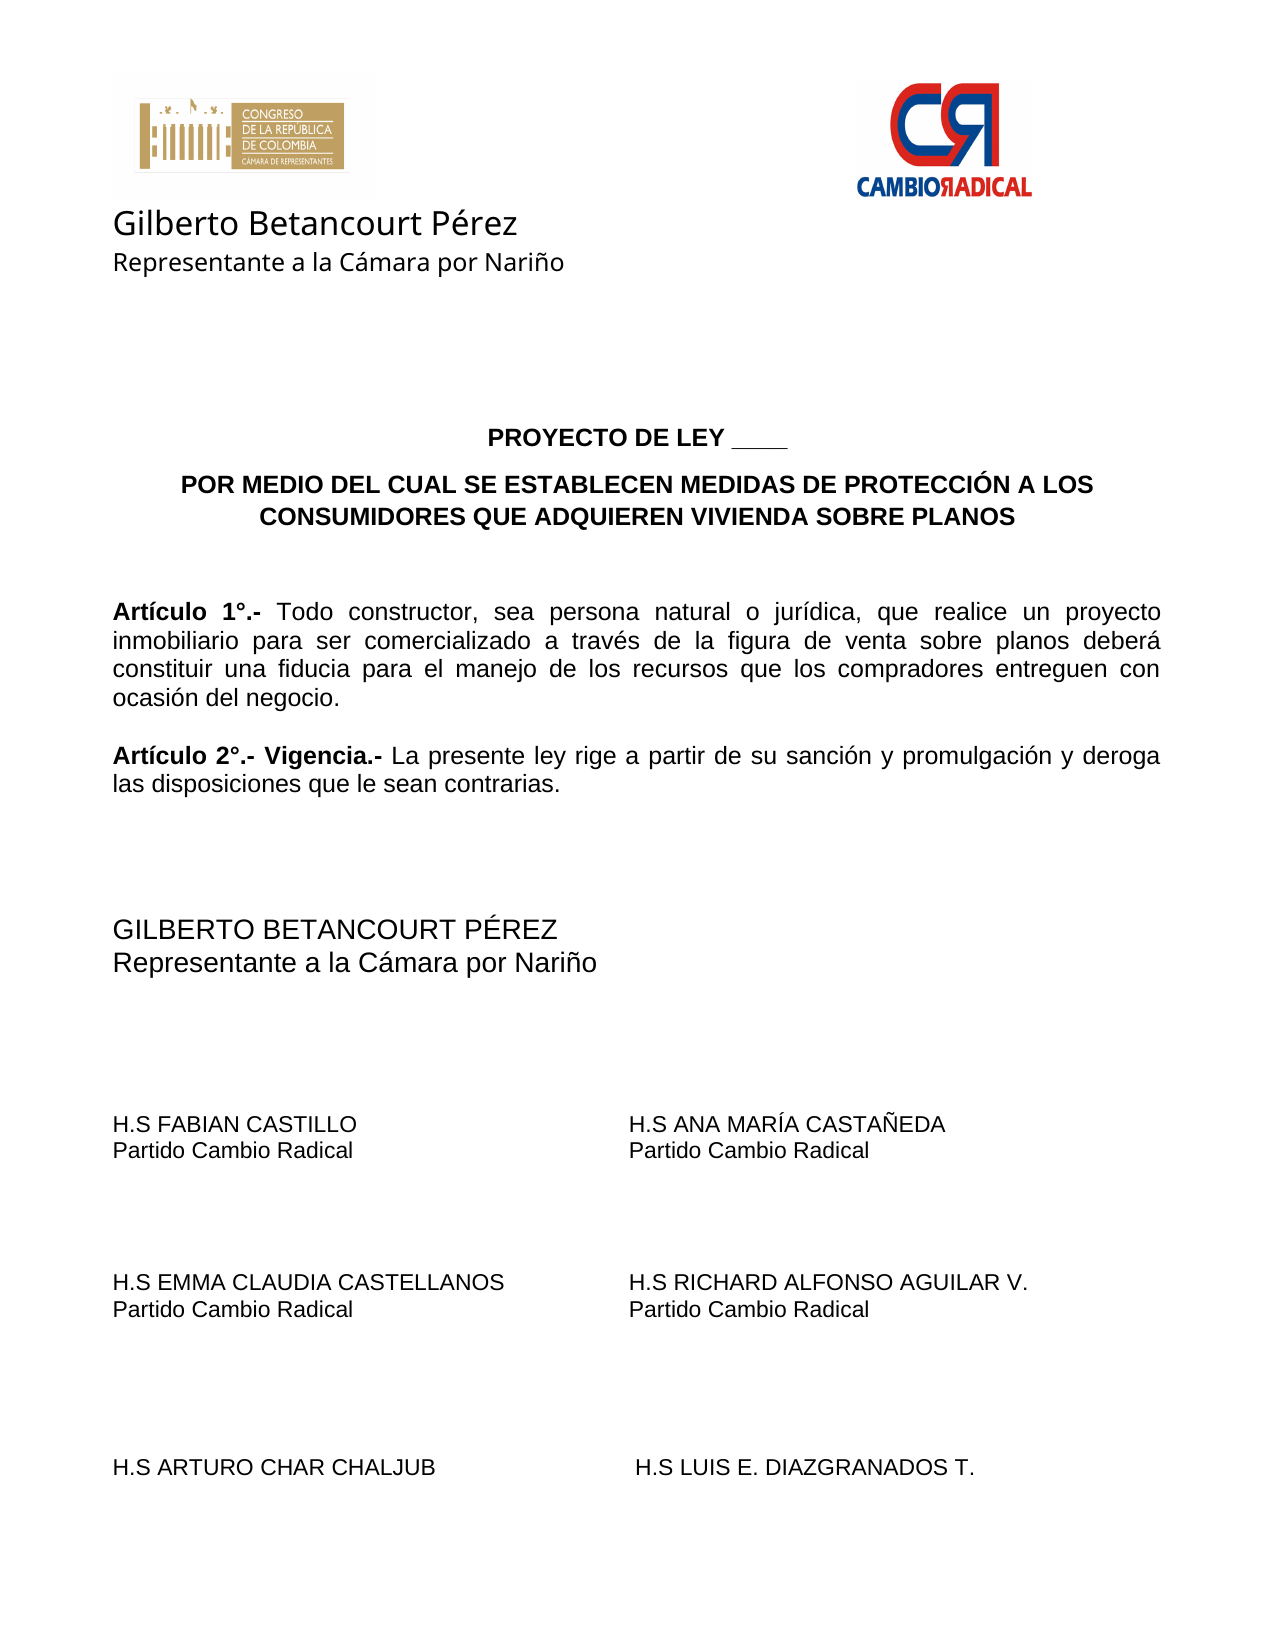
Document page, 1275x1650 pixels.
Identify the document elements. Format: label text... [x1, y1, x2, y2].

picture [112, 73, 378, 200]
picture [855, 82, 1034, 200]
text Artículo 1°.- Todo constructor, sea persona natural o jurídica, que realice un proyecto inmobiliario para ser comercializado a través de la figura de venta sobre planos deberá constituir una fiducia para el manejo de los recursos que los compradores entreguen con ocasión del negocio. [112, 597, 1162, 712]
text Representante a la Cámara por Nariño [112, 946, 1162, 978]
text H.S ARTURO CHAR CHALJUB H.S LUIS E. DIAZGRANADOS T. [112, 1454, 1162, 1480]
text PROYECTO DE LEY ____ [112, 423, 1162, 451]
text Partido Cambio Radical Partido Cambio Radical [112, 1296, 1162, 1322]
text H.S FABIAN CASTILLO H.S ANA MARÍA CASTAÑEDA [112, 1111, 1162, 1137]
text POR MEDIO DEL CUAL SE ESTABLECEN MEDIDAS DE PROTECCIÓN A LOS CONSUMIDORES QUE ADQUIEREN VIVIENDA SOBRE PLANOS [112, 470, 1162, 530]
text Partido Cambio Radical Partido Cambio Radical [112, 1137, 1162, 1164]
text H.S EMMA CLAUDIA CASTELLANOS H.S RICHARD ALFONSO AGUILAR V. [112, 1269, 1162, 1296]
text GILBERTO BETANCOURT PÉREZ [112, 913, 1162, 946]
text Artículo 2°.- Vigencia.- La presente ley rige a partir de su sanción y promulgación y deroga las disposiciones que le sean contrarias. [112, 741, 1162, 798]
